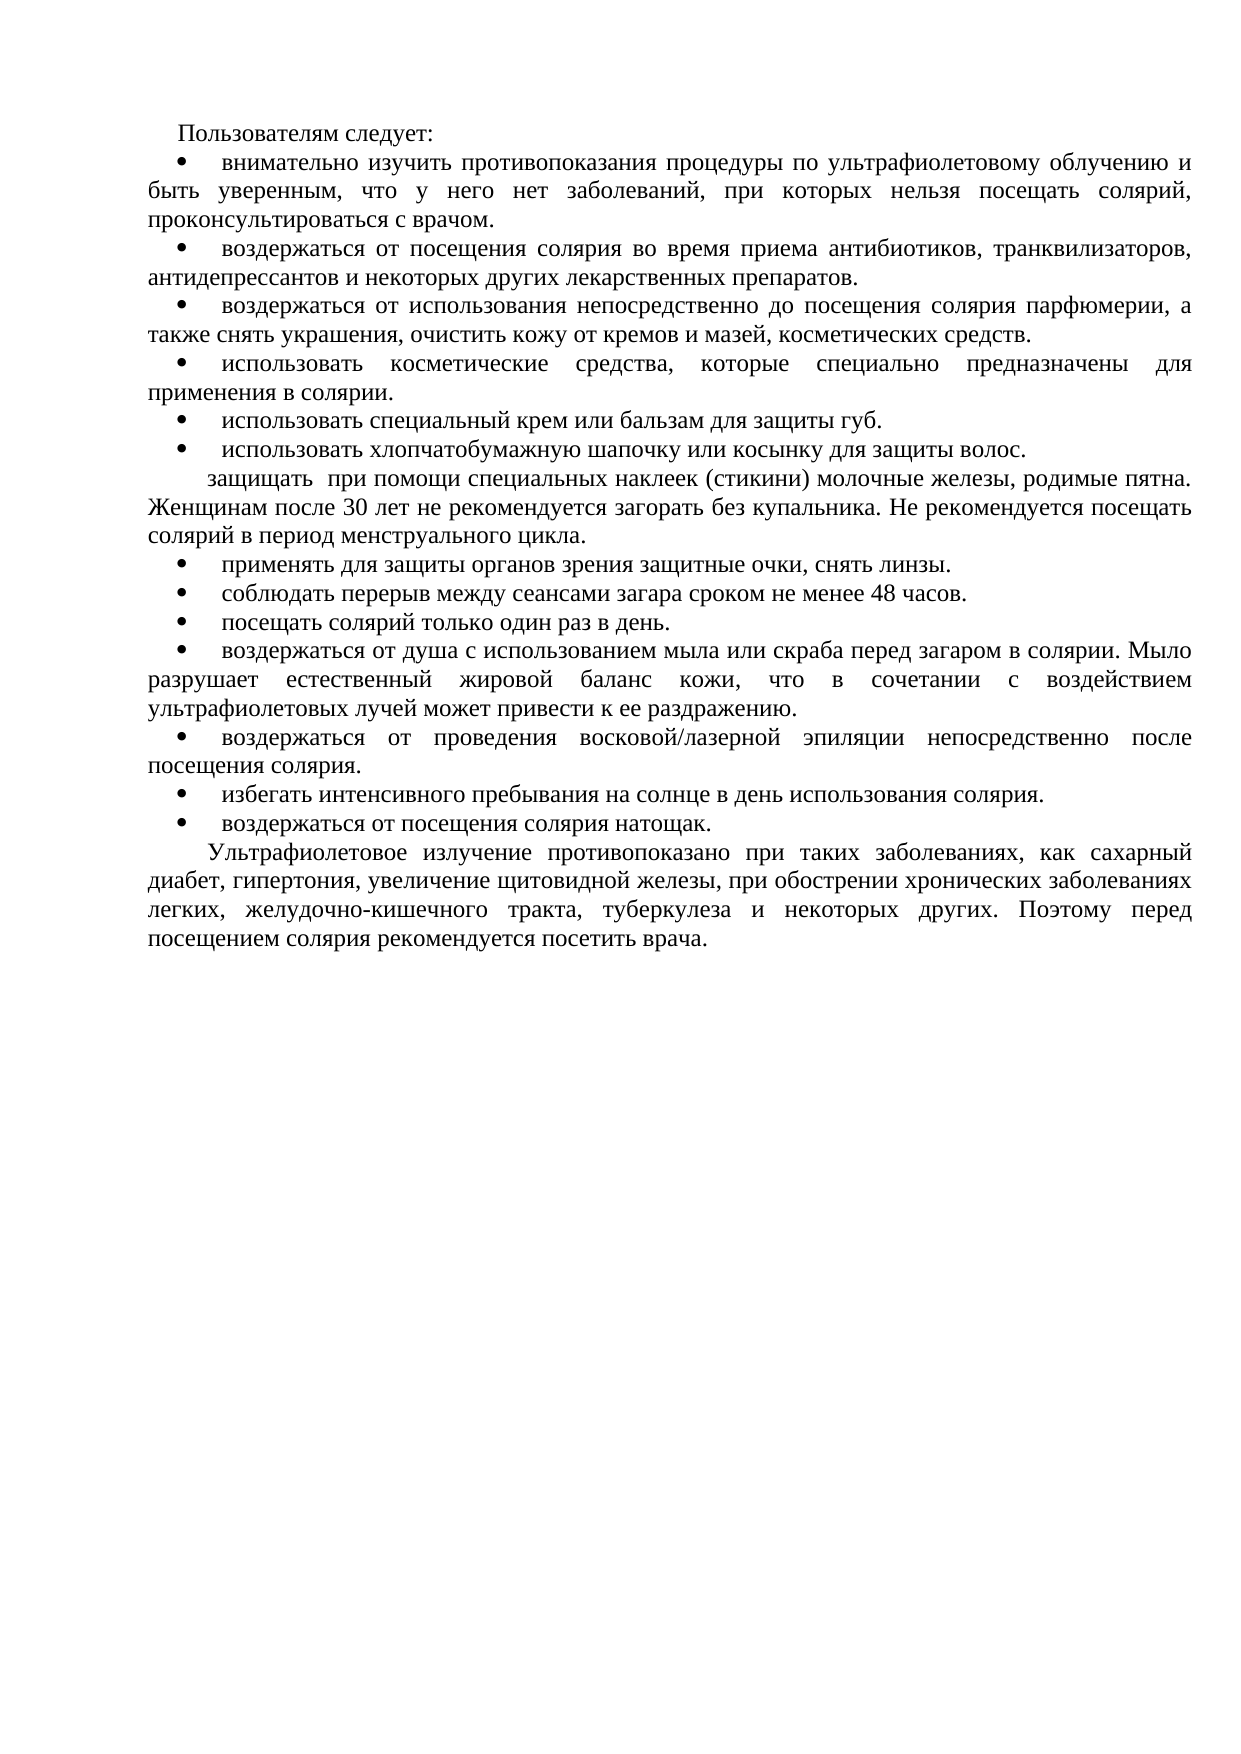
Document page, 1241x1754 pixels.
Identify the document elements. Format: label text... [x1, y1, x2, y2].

list воздержаться от использования непосредственно до посещения солярия парфюмерии, а также снять украшения, очистить кожу от кремов и мазей, косметических средств. [148, 291, 1193, 348]
text защищать при помощи специальных наклеек (стикини) молочные железы, родимые пятна. Женщинам после 30 лет не рекомендуется загорать без купальника. Не рекомендуется посещать солярий в период менструального цикла. [148, 463, 1193, 549]
list внимательно изучить противопоказания процедуры по ультрафиолетовому облучению и быть уверенным, что у него нет заболеваний, при которых нельзя посещать солярий, проконсультироваться с врачом. [148, 147, 1193, 233]
text Пользователям следует: [177, 118, 1193, 147]
text Ультрафиолетовое излучение противопоказано при таких заболеваниях, как сахарный диабет, гипертония, увеличение щитовидной железы, при обострении хронических заболеваниях легких, желудочно-кишечного тракта, туберкулеза и некоторых других. Поэтому перед посещением солярия рекомендуется посетить врача. [148, 837, 1193, 952]
list использовать хлопчатобумажную шапочку или косынку для защиты волос. [148, 434, 1193, 463]
list использовать специальный крем или бальзам для защиты губ. [148, 406, 1193, 434]
list воздержаться от посещения солярия натощак. [148, 808, 1193, 837]
list применять для защиты органов зрения защитные очки, снять линзы. [148, 549, 1193, 578]
list воздержаться от проведения восковой/лазерной эпиляции непосредственно после посещения солярия. [148, 722, 1193, 779]
list воздержаться от душа с использованием мыла или скраба перед загаром в солярии. Мыло разрушает естественный жировой баланс кожи, что в сочетании с воздействием ультрафиолетовых лучей может привести к ее раздражению. [148, 636, 1193, 722]
list посещать солярий только один раз в день. [148, 607, 1193, 636]
list воздержаться от посещения солярия во время приема антибиотиков, транквилизаторов, антидепрессантов и некоторых других лекарственных препаратов. [148, 233, 1193, 291]
list использовать косметические средства, которые специально предназначены для применения в солярии. [148, 348, 1193, 406]
list избегать интенсивного пребывания на солнце в день использования солярия. [148, 779, 1193, 808]
list соблюдать перерыв между сеансами загара сроком не менее 48 часов. [148, 578, 1193, 607]
